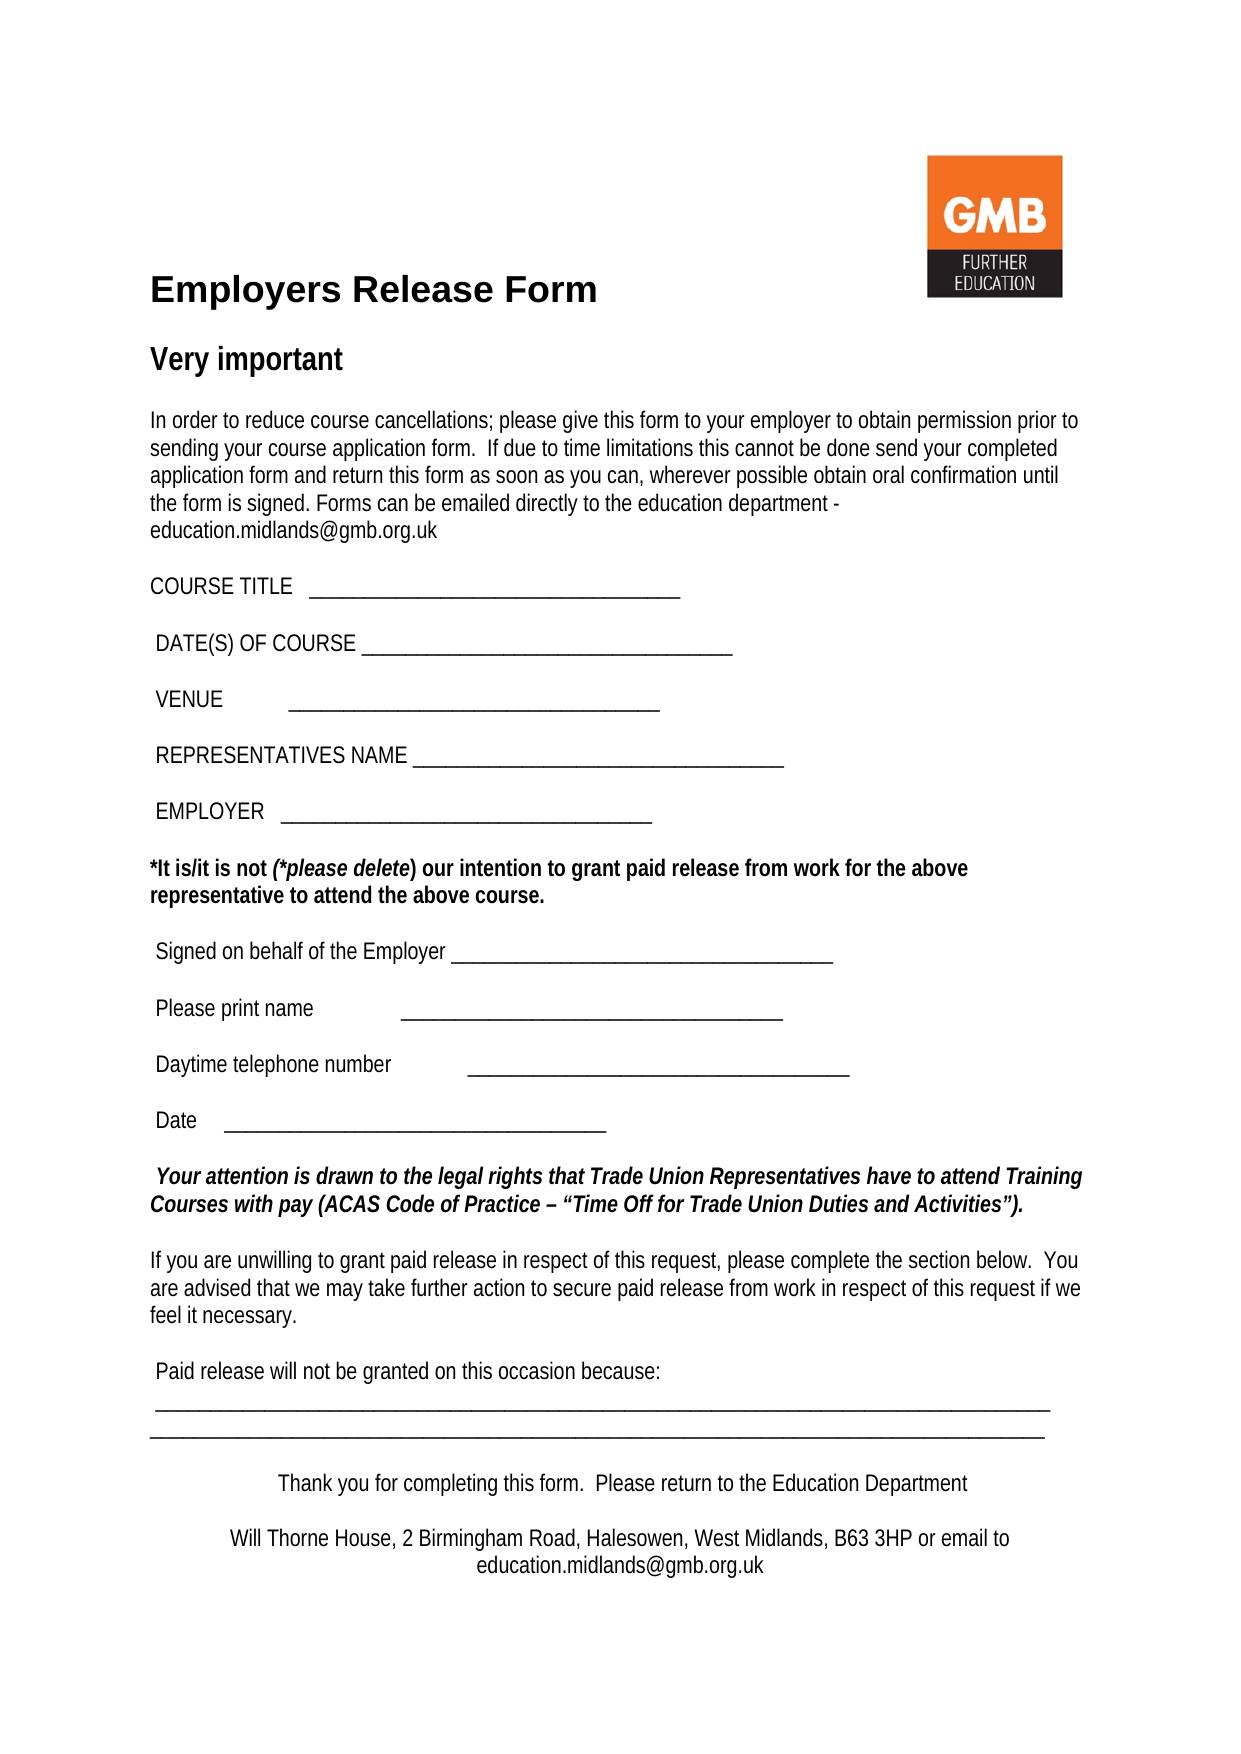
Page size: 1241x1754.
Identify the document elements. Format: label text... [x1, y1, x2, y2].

text Paid release will not be granted on this occasion because: [150, 1357, 1090, 1385]
text Your attention is drawn to the legal rights that Trade Union Representatives have to attend Training Courses with pay (ACAS Code of Practice – “Time Off for Trade Union Duties and Activities”). [150, 1162, 1090, 1217]
text Thank you for completing this form. Please return to the Education Department [150, 1469, 1090, 1496]
picture [921, 150, 1068, 303]
text Signed on behalf of the Employer ___________________________________ [150, 937, 1090, 965]
text If you are unwilling to grant paid release in respect of this request, please complete the section below. You are advised that we may take further action to secure paid release from work in respect of this request if we feel it necessary. [150, 1246, 1090, 1329]
text EMPLOYER __________________________________ [150, 797, 1090, 825]
text DATE(S) OF COURSE __________________________________ [150, 629, 1090, 656]
text Will Thorne House, 2 Birmingham Road, Halesowen, West Midlands, B63 3HP or email to education.midlands@gmb.org.uk [150, 1524, 1090, 1579]
text REPRESENTATIVES NAME __________________________________ [150, 741, 1090, 769]
text Daytime telephone number ___________________________________ [150, 1050, 1090, 1077]
text *It is/it is not (*please delete) our intention to grant paid release from work for the above representative to attend the above course. [150, 854, 1090, 909]
text COURSE TITLE __________________________________ [150, 572, 1090, 600]
text Date ___________________________________ [150, 1106, 1090, 1134]
text In order to reduce course cancellations; please give this form to your employer to obtain permission prior to sending your course application form. If due to time limitations this cannot be done send your completed application form and return this form as soon as you can, wherever possible obtain oral confirmation until the form is signed. Forms can be emailed directly to the education department - education.midlands@gmb.org.uk [150, 406, 1090, 544]
text Employers Release Form [150, 150, 1090, 310]
text Please print name ___________________________________ [150, 994, 1090, 1021]
text VENUE __________________________________ [150, 685, 1090, 712]
text Very important [150, 339, 1090, 377]
text __________________________________________________________________________________ __________________________________________________________________________________ [150, 1385, 1090, 1440]
